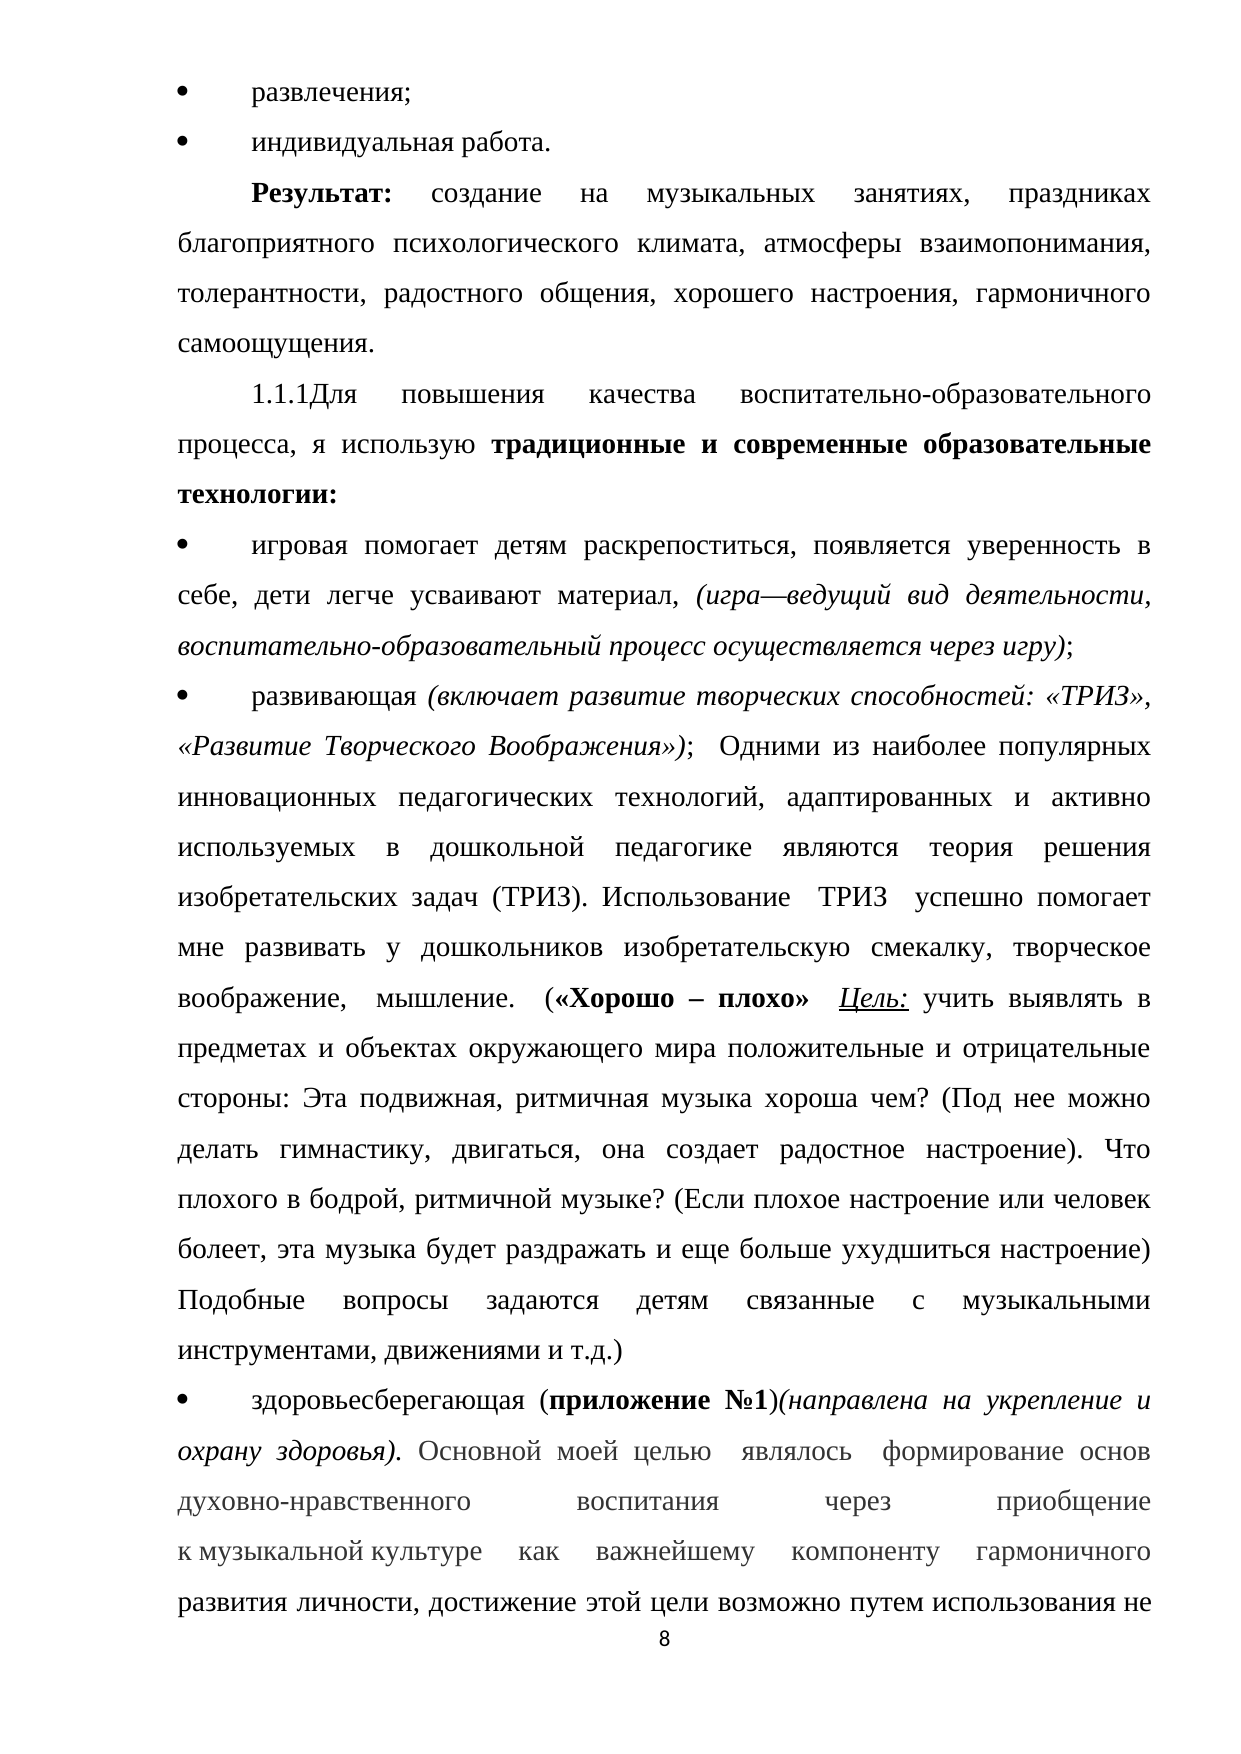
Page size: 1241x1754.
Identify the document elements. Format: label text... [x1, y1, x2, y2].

list индивидуальная работа. [177, 124, 1152, 158]
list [177, 1382, 1152, 1617]
list развивающая (включает развитие творческих способностей: «ТРИЗ», «Развитие Творческого Воображения»); Одними из наиболее популярных инновационных педагогических технологий, адаптированных и активно используемых в дошкольной педагогике являются теория решения изобретательских задач (ТРИЗ). Использование ТРИЗ успешно помогает мне развивать у дошкольников изобретательскую смекалку, творческое воображение, мышление. («Хорошо – плохо» Цель: учить выявлять в предметах и объектах окружающего мира положительные и отрицательные стороны: Эта подвижная, ритмичная музыка хороша чем? (Под нее можно делать гимнастику, двигаться, она создает радостное настроение). Что плохого в бодрой, ритмичной музыке? (Если плохое настроение или человек болеет, эта музыка будет раздражать и еще больше ухудшиться настроение) Подобные вопросы задаются детям связанные с музыкальными инструментами, движениями и т.д.) [177, 678, 1152, 1366]
list игровая помогает детям раскрепоститься, появляется уверенность в себе, дети легче усваивают материал, (игра—ведущий вид деятельности, воспитательно-образовательный процесс осуществляется через игру); [177, 527, 1152, 661]
text 1.1.1Для повышения качества воспитательно-образовательного процесса, я использую традиционные и современные образовательные технологии: [177, 376, 1152, 510]
list развлечения; [177, 74, 1152, 107]
text Результат: создание на музыкальных занятиях, праздниках благоприятного психологического климата, атмосферы взаимопонимания, толерантности, радостного общения, хорошего настроения, гармоничного самоощущения. [177, 175, 1152, 359]
